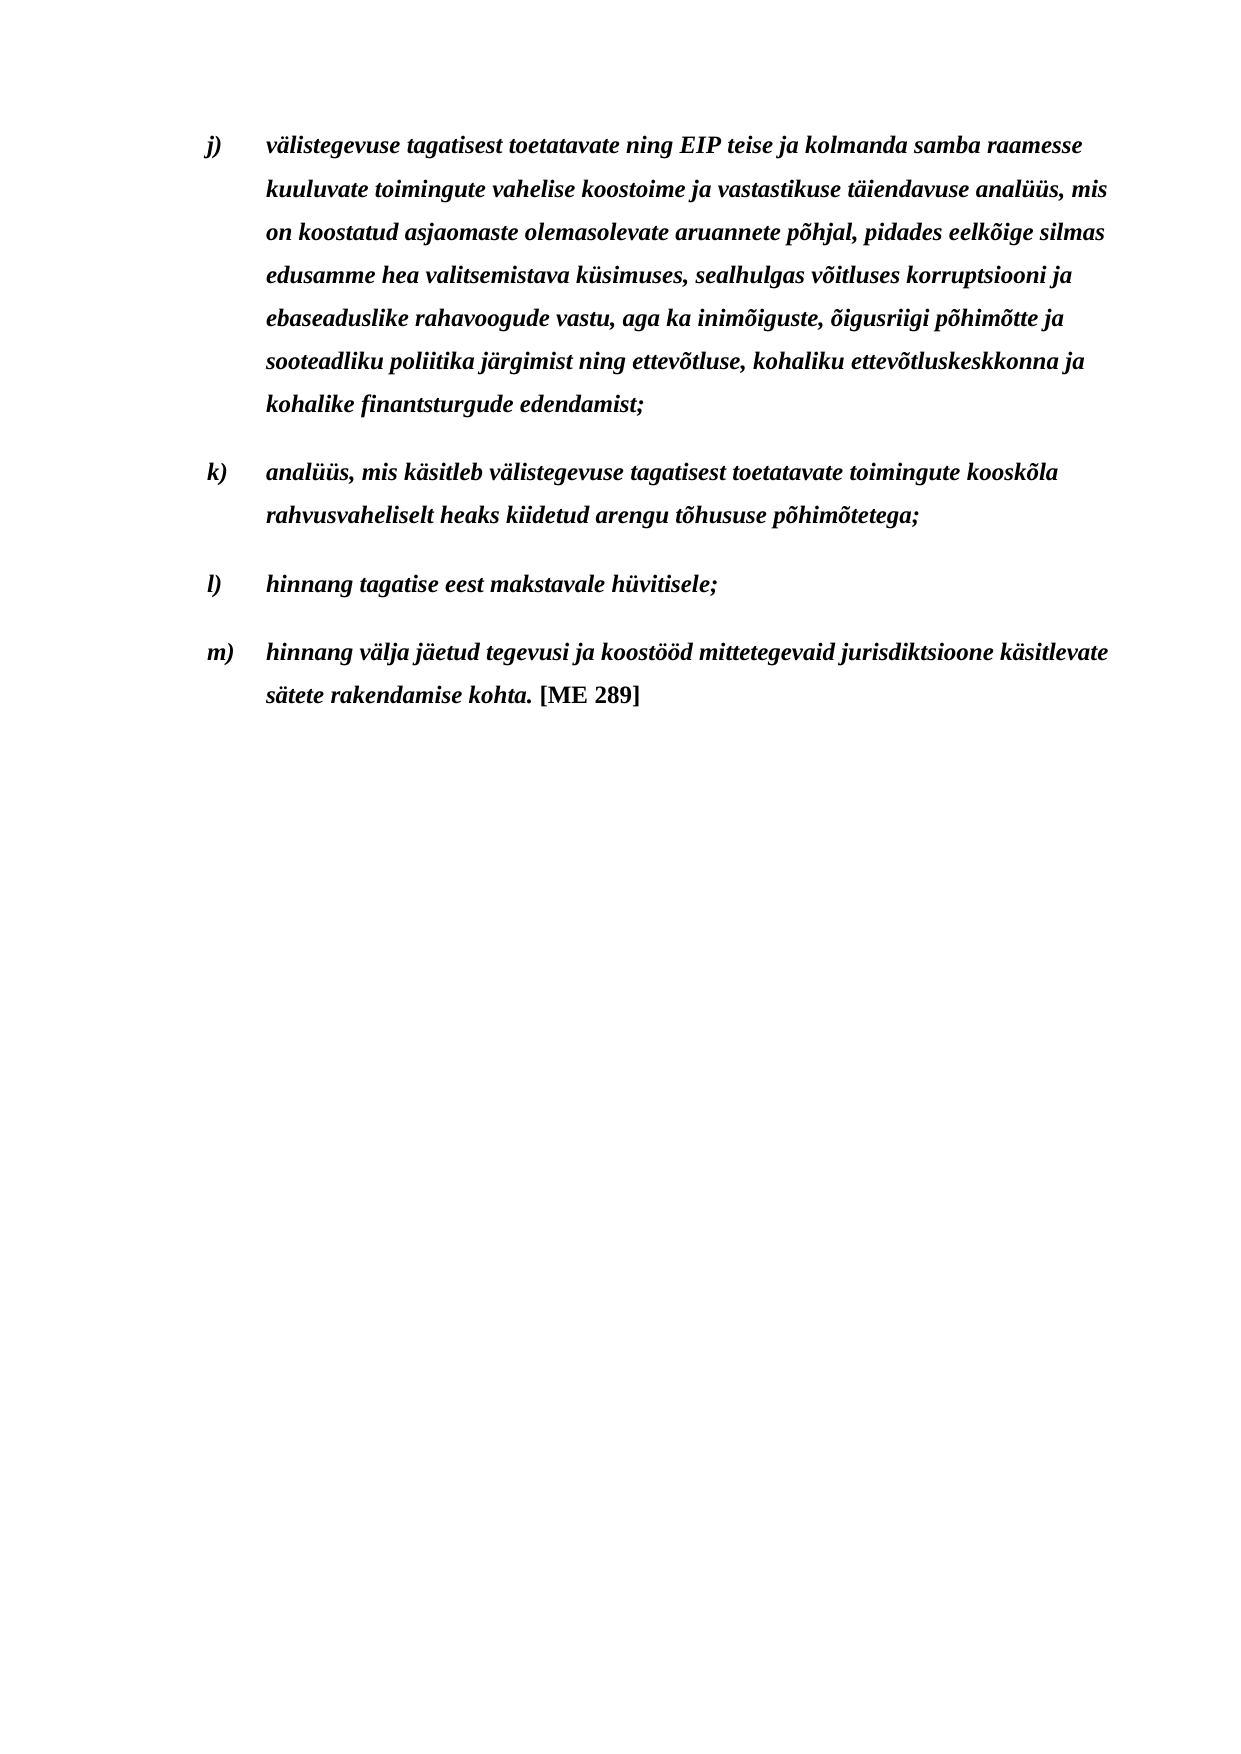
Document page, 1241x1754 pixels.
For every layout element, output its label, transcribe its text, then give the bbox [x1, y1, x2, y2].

text k) analüüs, mis käsitleb välistegevuse tagatisest toetatavate toimingute kooskõla rahvusvaheliselt heaks kiidetud arengu tõhususe põhimõtetega; [207, 457, 1122, 529]
text l) hinnang tagatise eest makstavale hüvitisele; [207, 569, 1122, 597]
text m) hinnang välja jäetud tegevusi ja koostööd mittetegevaid jurisdiktsioone käsitlevate sätete rakendamise kohta. [ME 289] [207, 637, 1122, 709]
text j) välistegevuse tagatisest toetatavate ning EIP teise ja kolmanda samba raamesse kuuluvate toimingute vahelise koostoime ja vastastikuse täiendavuse analüüs, mis on koostatud asjaomaste olemasolevate aruannete põhjal, pidades eelkõige silmas edusamme hea valitsemistava küsimuses, sealhulgas võitluses korruptsiooni ja ebaseaduslike rahavoogude vastu, aga ka inimõiguste, õigusriigi põhimõtte ja sooteadliku poliitika järgimist ning ettevõtluse, kohaliku ettevõtluskeskkonna ja kohalike finantsturgude edendamist; [207, 131, 1122, 418]
